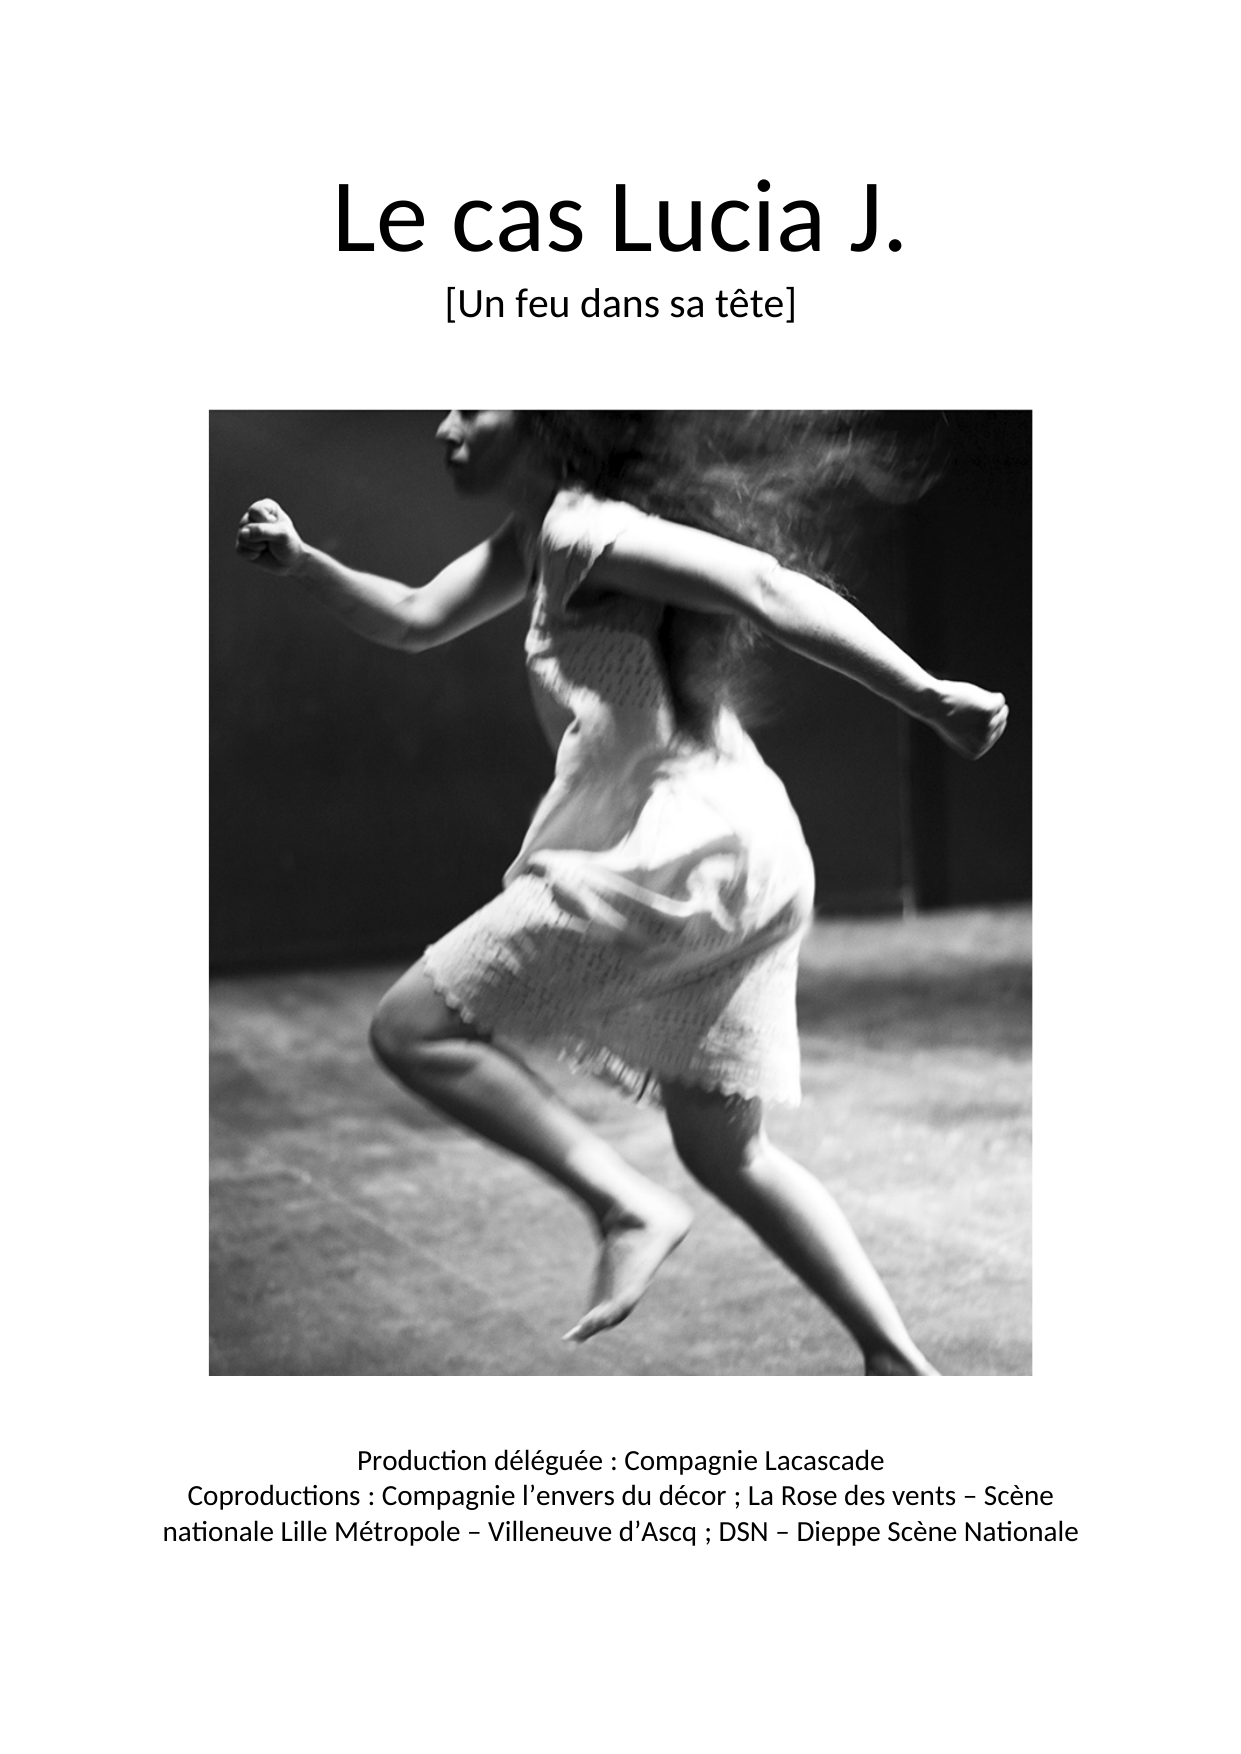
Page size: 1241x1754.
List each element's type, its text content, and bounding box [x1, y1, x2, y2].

picture [208, 409, 1033, 1376]
text Coproductions : Compagnie l’envers du décor ; La Rose des vents – Scène nationale Lille Métropole – Villeneuve d’Ascq ; DSN – Dieppe Scène Nationale [150, 1477, 1091, 1548]
text [Un feu dans sa tête] [150, 277, 1091, 328]
text Le cas Lucia J. [150, 150, 1091, 277]
text Production déléguée : Compagnie Lacascade [150, 1442, 1091, 1477]
